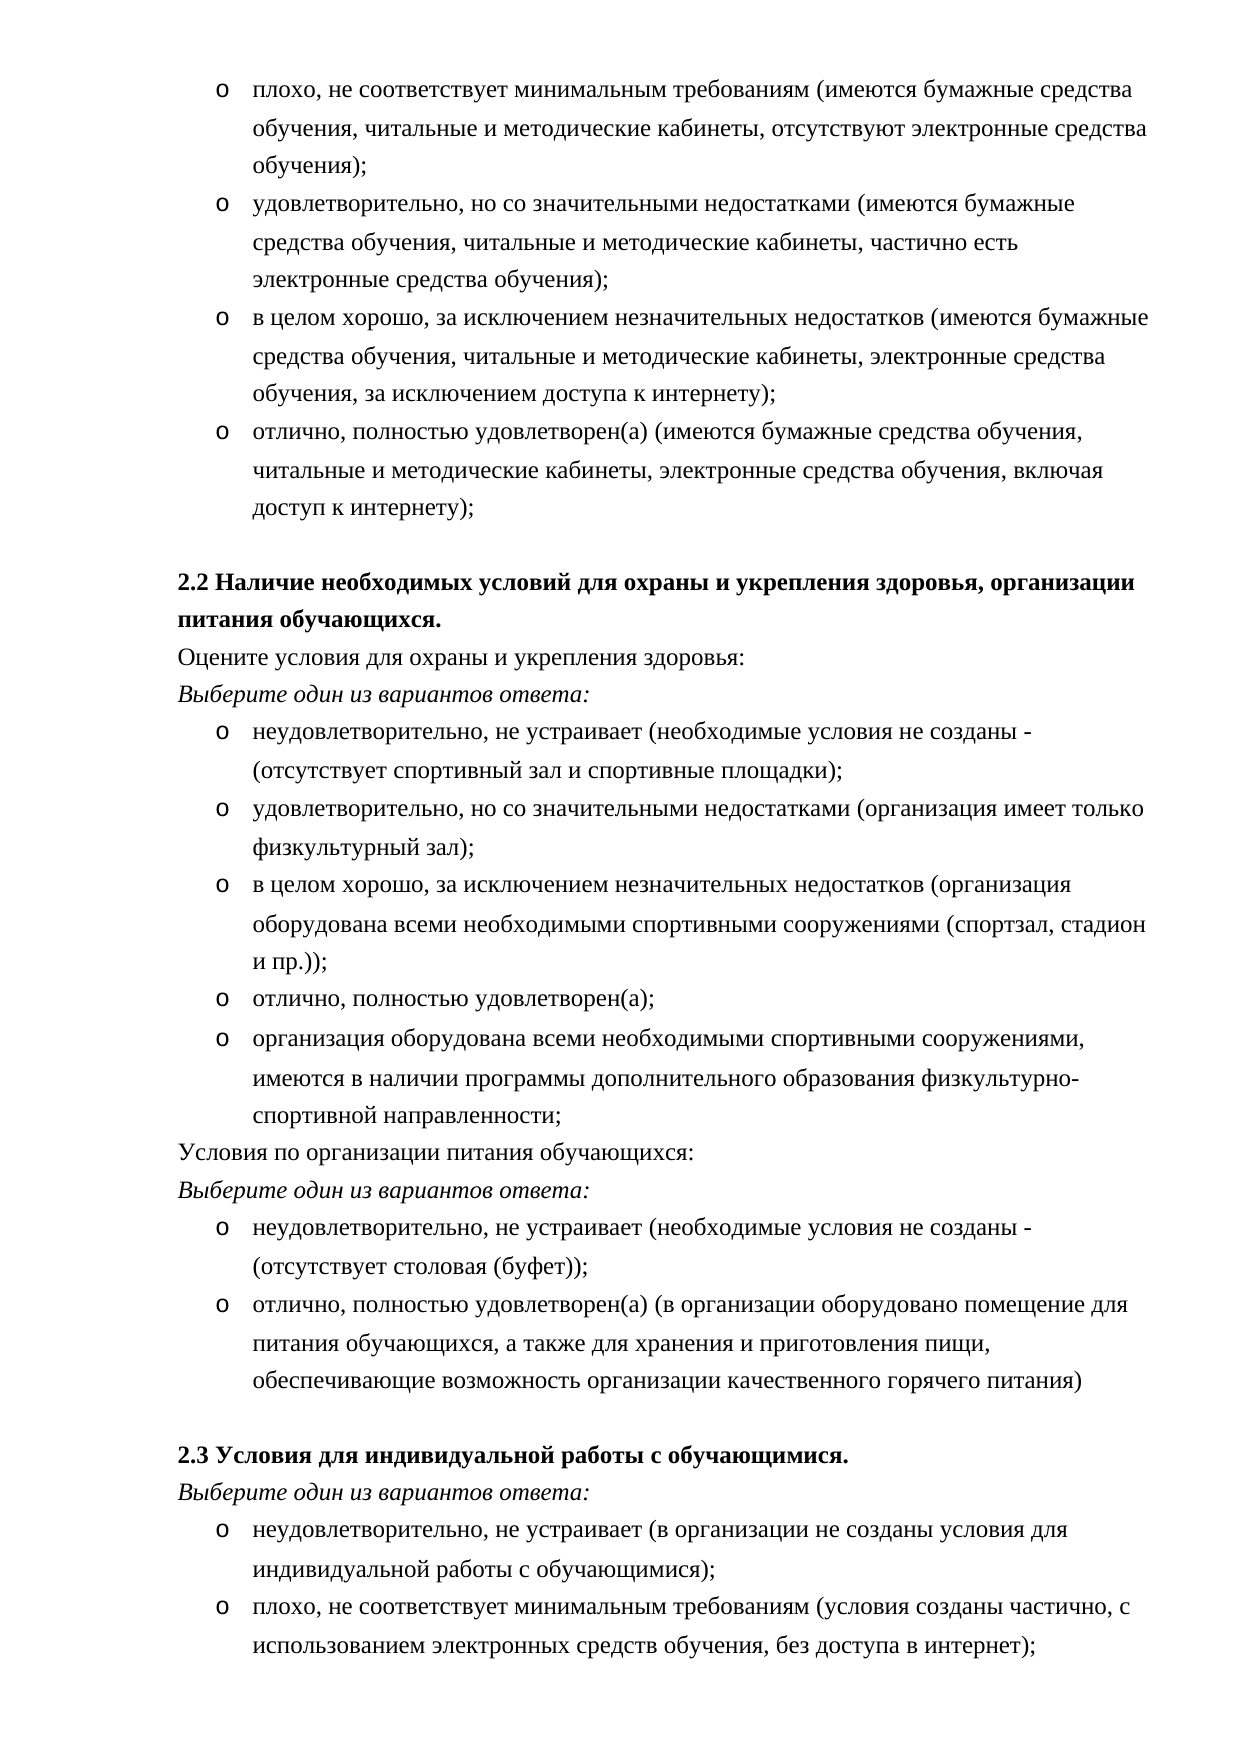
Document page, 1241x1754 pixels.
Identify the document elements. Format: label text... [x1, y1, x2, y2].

list отлично, полностью удовлетворен(а); [215, 983, 1152, 1014]
list плохо, не соответствует минимальным требованиям (имеются бумажные средства обучения, читальные и методические кабинеты, отсутствуют электронные средства обучения); [215, 74, 1152, 179]
list неудовлетворительно, не устраивает (в организации не созданы условия для индивидуальной работы с обучающимися); [215, 1514, 1152, 1583]
list неудовлетворительно, не устраивает (необходимые условия не созданы - (отсутствует столовая (буфет)); [215, 1212, 1152, 1280]
text Оцените условия для охраны и укрепления здоровья: [177, 642, 1152, 670]
list в целом хорошо, за исключением незначительных недостатков (имеются бумажные средства обучения, читальные и методические кабинеты, электронные средства обучения, за исключением доступа к интернету); [215, 302, 1152, 407]
text Условия по организации питания обучающихся: [177, 1137, 1152, 1166]
text Выберите один из вариантов ответа: [177, 679, 1152, 708]
list в целом хорошо, за исключением незначительных недостатков (организация оборудована всеми необходимыми спортивными сооружениями (спортзал, стадион и пр.)); [215, 869, 1152, 975]
list удовлетворительно, но со значительными недостатками (организация имеет только физкультурный зал); [215, 793, 1152, 861]
list удовлетворительно, но со значительными недостатками (имеются бумажные средства обучения, читальные и методические кабинеты, частично есть электронные средства обучения); [215, 188, 1152, 293]
text Выберите один из вариантов ответа: [177, 1477, 1152, 1506]
list плохо, не соответствует минимальным требованиям (условия созданы частично, с использованием электронных средств обучения, без доступа в интернет); [215, 1591, 1152, 1659]
list неудовлетворительно, не устраивает (необходимые условия не созданы - (отсутствует спортивный зал и спортивные площадки); [215, 716, 1152, 784]
list организация оборудована всеми необходимыми спортивными сооружениями, имеются в наличии программы дополнительного образования физкультурно-спортивной направленности; [215, 1023, 1152, 1129]
list отлично, полностью удовлетворен(а) (в организации оборудовано помещение для питания обучающихся, а также для хранения и приготовления пищи, обеспечивающие возможность организации качественного горячего питания) [215, 1289, 1152, 1394]
text 2.3 Условия для индивидуальной работы с обучающимися. [177, 1440, 1152, 1469]
text Выберите один из вариантов ответа: [177, 1175, 1152, 1203]
text 2.2 Наличие необходимых условий для охраны и укрепления здоровья, организации питания обучающихся. [177, 567, 1152, 633]
list отлично, полностью удовлетворен(а) (имеются бумажные средства обучения, читальные и методические кабинеты, электронные средства обучения, включая доступ к интернету); [215, 416, 1152, 521]
